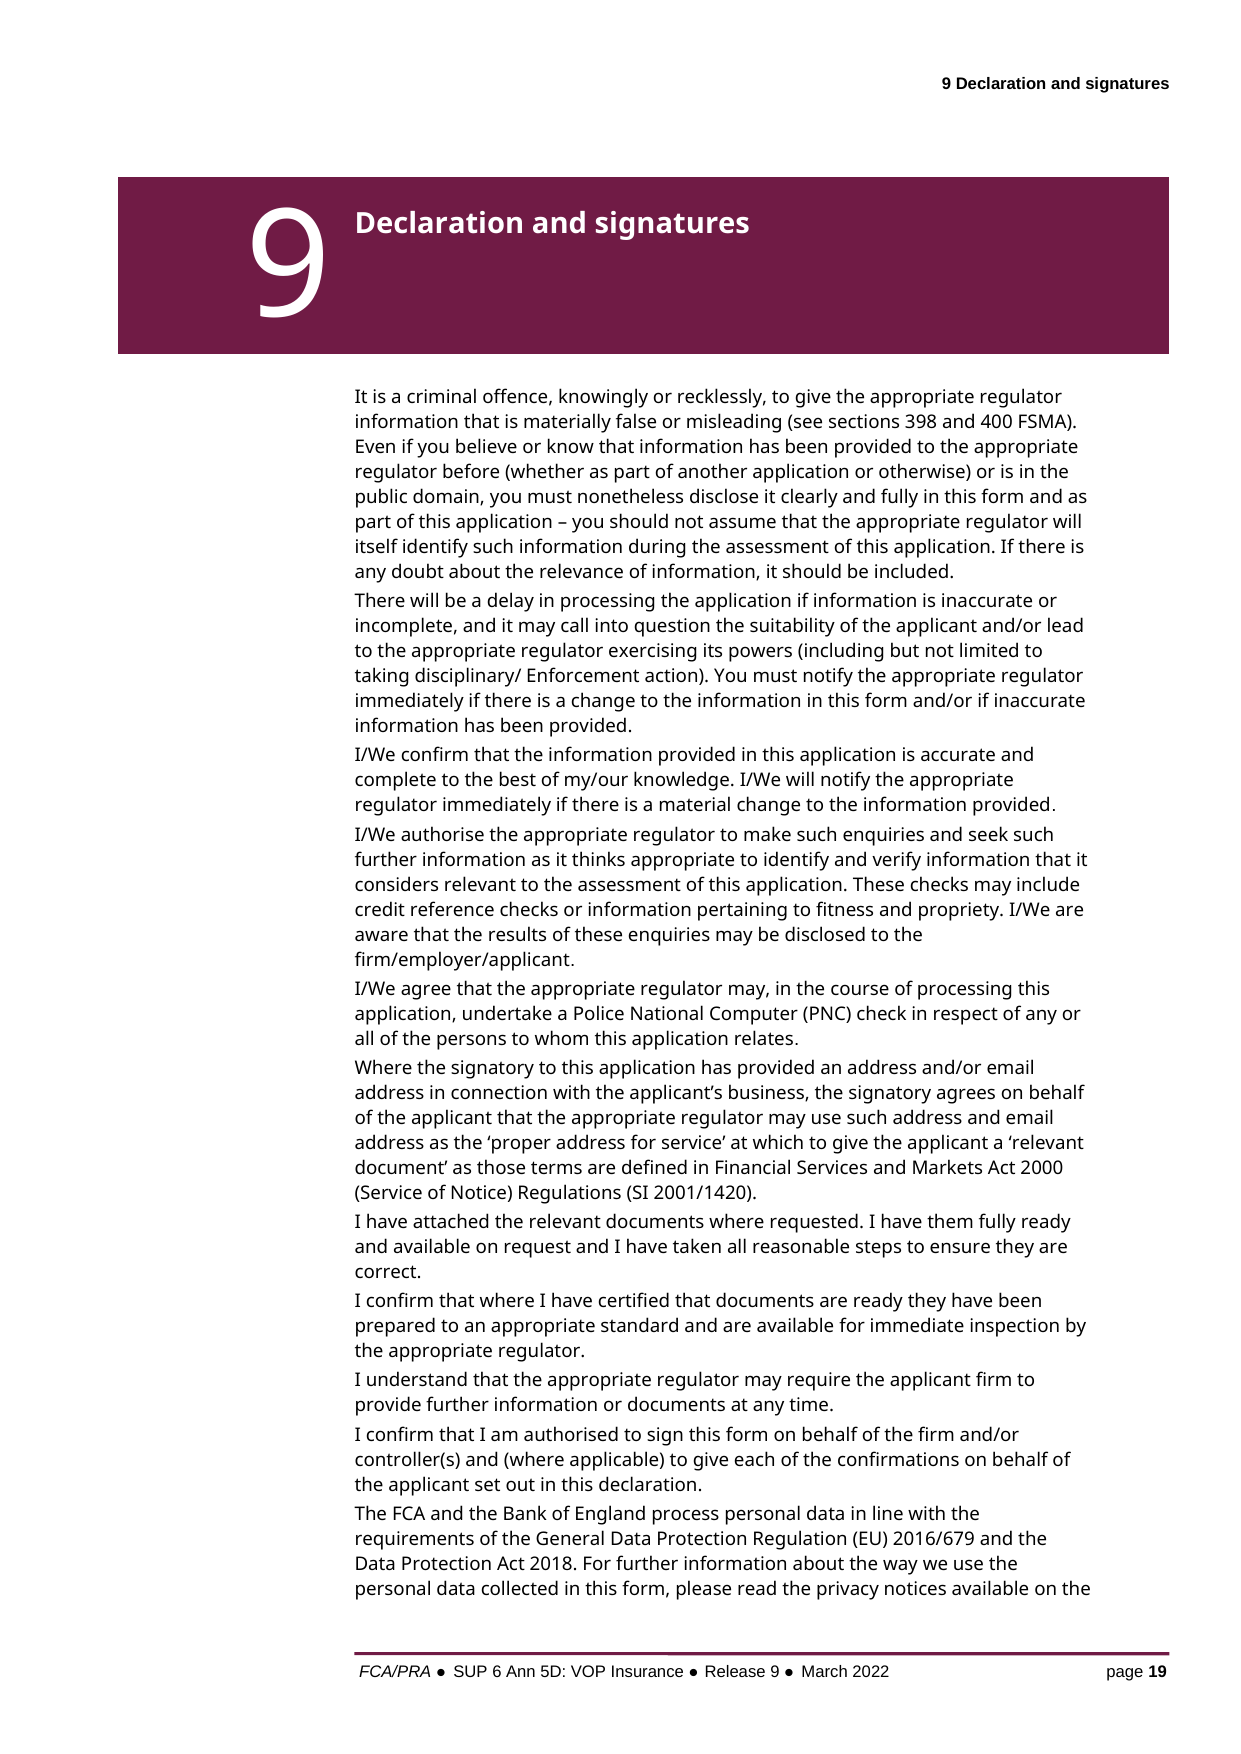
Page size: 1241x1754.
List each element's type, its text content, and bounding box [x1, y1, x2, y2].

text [354, 1500, 1093, 1600]
text I/We agree that the appropriate regulator may, in the course of processing this application, undertake a Police National Computer (PNC) check in respect of any or all of the persons to whom this application relates. [354, 975, 1093, 1050]
text I have attached the relevant documents where requested. I have them fully ready and available on request and I have taken all reasonable steps to ensure they are correct. [354, 1208, 1093, 1283]
text I confirm that where I have certified that documents are ready they have been prepared to an appropriate standard and are available for immediate inspection by the appropriate regulator. [354, 1288, 1093, 1363]
text It is a criminal offence, knowingly or recklessly, to give the appropriate regulator information that is materially false or misleading (see sections 398 and 400 FSMA). Even if you believe or know that information has been provided to the appropriate regulator before (whether as part of another application or otherwise) or is in the public domain, you must nonetheless disclose it clearly and fully in this form and as part of this application – you should not assume that the appropriate regulator will itself identify such information during the assessment of this application. If there is any doubt about the relevance of information, it should be included. [354, 383, 1093, 583]
text I confirm that I am authorised to sign this form on behalf of the firm and/or controller(s) and (where applicable) to give each of the confirmations on behalf of the applicant set out in this declaration. [354, 1421, 1093, 1496]
table_header 9 [118, 177, 354, 354]
text Where the signatory to this application has provided an address and/or email address in connection with the applicant’s business, the signatory agrees on behalf of the applicant that the appropriate regulator may use such address and email address as the ‘proper address for service’ at which to give the applicant a ‘relevant document’ as those terms are defined in Financial Services and Markets Act 2000 (Service of Notice) Regulations (SI 2001/1420). [354, 1054, 1093, 1204]
text I/We confirm that the information provided in this application is accurate and complete to the best of my/our knowledge. I/We will notify the appropriate regulator immediately if there is a material change to the information provided. [354, 742, 1093, 817]
text There will be a delay in processing the application if information is inaccurate or incomplete, and it may call into question the suitability of the applicant and/or lead to the appropriate regulator exercising its powers (including but not limited to taking disciplinary/ Enforcement action). You must notify the appropriate regulator immediately if there is a change to the information in this form and/or if inaccurate information has been provided. [354, 588, 1093, 738]
text I understand that the appropriate regulator may require the applicant firm to provide further information or documents at any time. [354, 1367, 1093, 1417]
text I/We authorise the appropriate regulator to make such enquiries and seek such further information as it thinks appropriate to identify and verify information that it considers relevant to the assessment of this application. These checks may include credit reference checks or information pertaining to fitness and propriety. I/We are aware that the results of these enquiries may be disclosed to the firm/employer/applicant. [354, 821, 1093, 971]
table_header Declaration and signatures [354, 177, 1169, 354]
